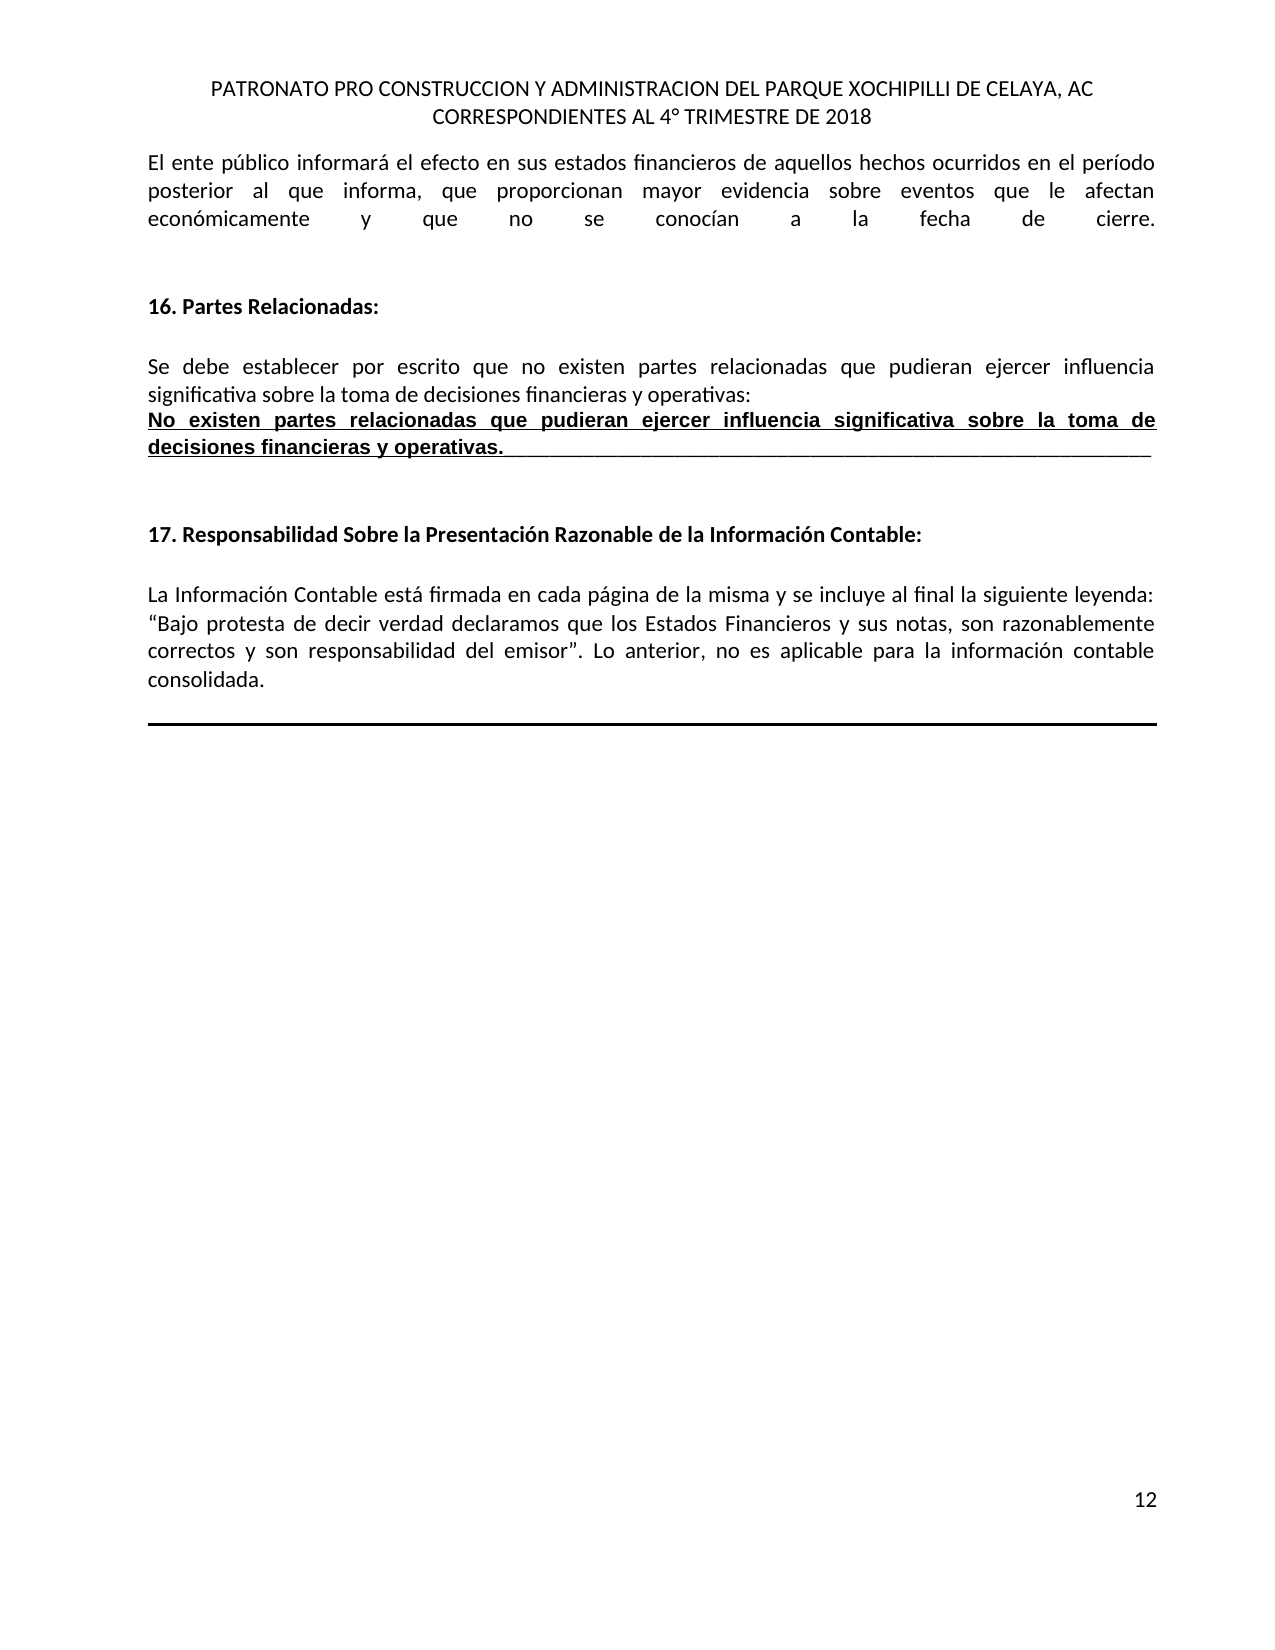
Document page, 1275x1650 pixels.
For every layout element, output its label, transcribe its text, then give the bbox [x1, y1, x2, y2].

subtitle 16. Partes Relacionadas: [148, 292, 1157, 320]
text La Información Contable está firmada en cada página de la misma y se incluye al final la siguiente leyenda: “Bajo protesta de decir verdad declaramos que los Estados Financieros y sus notas, son razonablemente correctos y son responsabilidad del emisor”. Lo anterior, no es aplicable para la información contable consolidada. [148, 581, 1157, 693]
subtitle 17. Responsabilidad Sobre la Presentación Razonable de la Información Contable: [148, 520, 1157, 548]
text No existen partes relacionadas que pudieran ejercer influencia significativa sobre la toma de decisiones financieras y operativas. [148, 408, 1157, 429]
text El ente público informará el efecto en sus estados financieros de aquellos hechos ocurridos en el período posterior al que informa, que proporcionan mayor evidencia sobre eventos que le afectan económicamente y que no se conocían a la fecha de cierre. [148, 148, 1157, 260]
text No existen partes relacionadas que pudieran ejercer influencia significativa sobre la toma de decisiones financieras y operativas. [148, 430, 1157, 460]
text Se debe establecer por escrito que no existen partes relacionadas que pudieran ejercer influencia significativa sobre la toma de decisiones financieras y operativas: [148, 352, 1157, 408]
